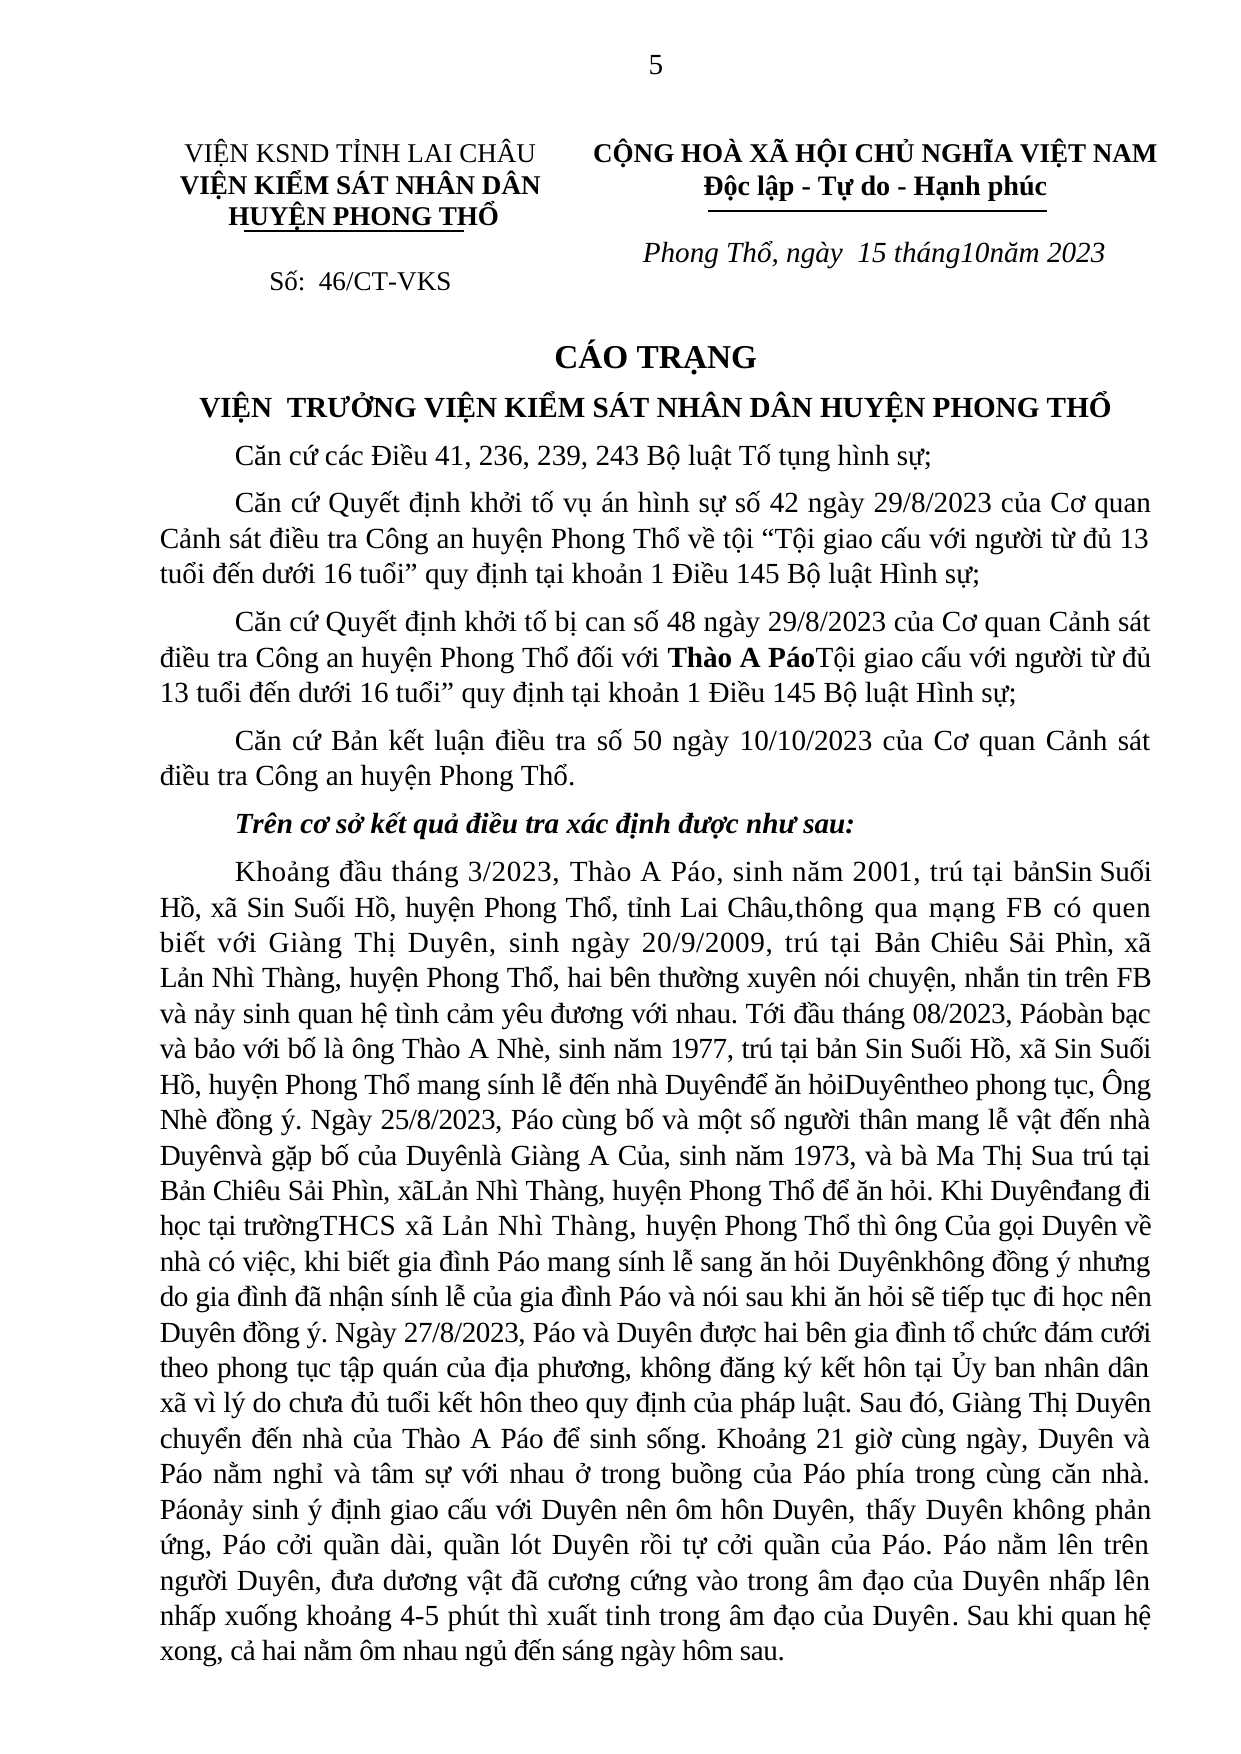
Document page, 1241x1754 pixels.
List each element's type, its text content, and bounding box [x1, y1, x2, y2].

text Căn cứ Quyết định khởi tố vụ án hình sự số 42 ngày 29/8/2023 của Cơ quan Cảnh sát điều tra Công an huyện Phong Thổ về tội “Tội giao cấu với người từ đủ 13 tuổi đến dưới 16 tuổi” quy định tại khoản 1 Điều 145 Bộ luật Hình sự; [159, 484, 1152, 590]
text Căn cứ các Điều 41, 236, 239, 243 Bộ luật Tố tụng hình sự; [159, 436, 1152, 471]
table_header CỘNG HOÀ XÃ HỘI CHỦ NGHĨA VIỆT NAM Độc lập - Tự do - Hạnh phúc Phong Thổ, ngày 15 tháng10năm 2023 [580, 138, 1171, 324]
text Căn cứ Bản kết luận điều tra số 50 ngày 10/10/2023 của Cơ quan Cảnh sát điều tra Công an huyện Phong Thổ. [159, 721, 1152, 792]
text Khoảng đầu tháng 3/2023, Thào A Páo, sinh năm 2001, trú tại bảnSin Suối Hồ, xã Sin Suối Hồ, huyện Phong Thổ, tỉnh Lai Châu,thông qua mạng FB có quen biết với Giàng Thị Duyên, sinh ngày 20/9/2009, trú tại Bản Chiêu Sải Phìn, xã Lản Nhì Thàng, huyện Phong Thổ, hai bên thường xuyên nói chuyện, nhắn tin trên FB và nảy sinh quan hệ tình cảm yêu đương với nhau. Tới đầu tháng 08/2023, Páobàn bạc và bảo với bố là ông Thào A Nhè, sinh năm 1977, trú tại bản Sin Suối Hồ, xã Sin Suối Hồ, huyện Phong Thổ mang sính lễ đến nhà Duyênđể ăn hỏiDuyêntheo phong tục, Ông Nhè đồng ý. Ngày 25/8/2023, Páo cùng bố và một số người thân mang lễ vật đến nhà Duyênvà gặp bố của Duyênlà Giàng A Của, sinh năm 1973, và bà Ma Thị Sua trú tại Bản Chiêu Sải Phìn, xãLản Nhì Thàng, huyện Phong Thổ để ăn hỏi. Khi Duyênđang đi học tại trườngTHCS xã Lản Nhì Thàng, huyện Phong Thổ thì ông Của gọi Duyên về nhà có việc, khi biết gia đình Páo mang sính lễ sang ăn hỏi Duyênkhông đồng ý nhưng do gia đình đã nhận sính lễ của gia đình Páo và nói sau khi ăn hỏi sẽ tiếp tục đi học nên Duyên đồng ý. Ngày 27/8/2023, Páo và Duyên được hai bên gia đình tổ chức đám cưới theo phong tục tập quán của địa phương, không đăng ký kết hôn tại Ủy ban nhân dân xã vì lý do chưa đủ tuổi kết hôn theo quy định của pháp luật. Sau đó, Giàng Thị Duyên chuyển đến nhà của Thào A Páo để sinh sống. Khoảng 21 giờ cùng ngày, Duyên và Páo nằm nghỉ và tâm sự với nhau ở trong buồng của Páo phía trong cùng căn nhà. Páonảy sinh ý định giao cấu với Duyên nên ôm hôn Duyên, thấy Duyên không phản ứng, Páo cởi quần dài, quần lót Duyên rồi tự cởi quần của Páo. Páo nằm lên trên người Duyên, đưa dương vật đã cương cứng vào trong âm đạo của Duyên nhấp lên nhấp xuống khoảng 4-5 phút thì xuất tinh trong âm đạo của Duyên. Sau khi quan hệ xong, cả hai nằm ôm nhau ngủ đến sáng ngày hôm sau. [159, 852, 1152, 1667]
table_header VIỆN KSND TỈNH LAI CHÂU VIỆN KIỂM SÁT NHÂN DÂN HUYỆN PHONG THỔ Số: 46/CT-VKS [141, 138, 580, 324]
text CÁO TRẠNG [159, 324, 1152, 375]
text Trên cơ sở kết quả điều tra xác định được như sau: [159, 804, 1152, 840]
text Căn cứ Quyết định khởi tố bị can số 48 ngày 29/8/2023 của Cơ quan Cảnh sát điều tra Công an huyện Phong Thổ đối với Thào A PáoTội giao cấu với người từ đủ 13 tuổi đến dưới 16 tuổi” quy định tại khoản 1 Điều 145 Bộ luật Hình sự; [159, 602, 1152, 709]
text VIỆN TRƯỞNG VIỆN KIỂM SÁT NHÂN DÂN HUYỆN PHONG THỔ [159, 388, 1152, 423]
